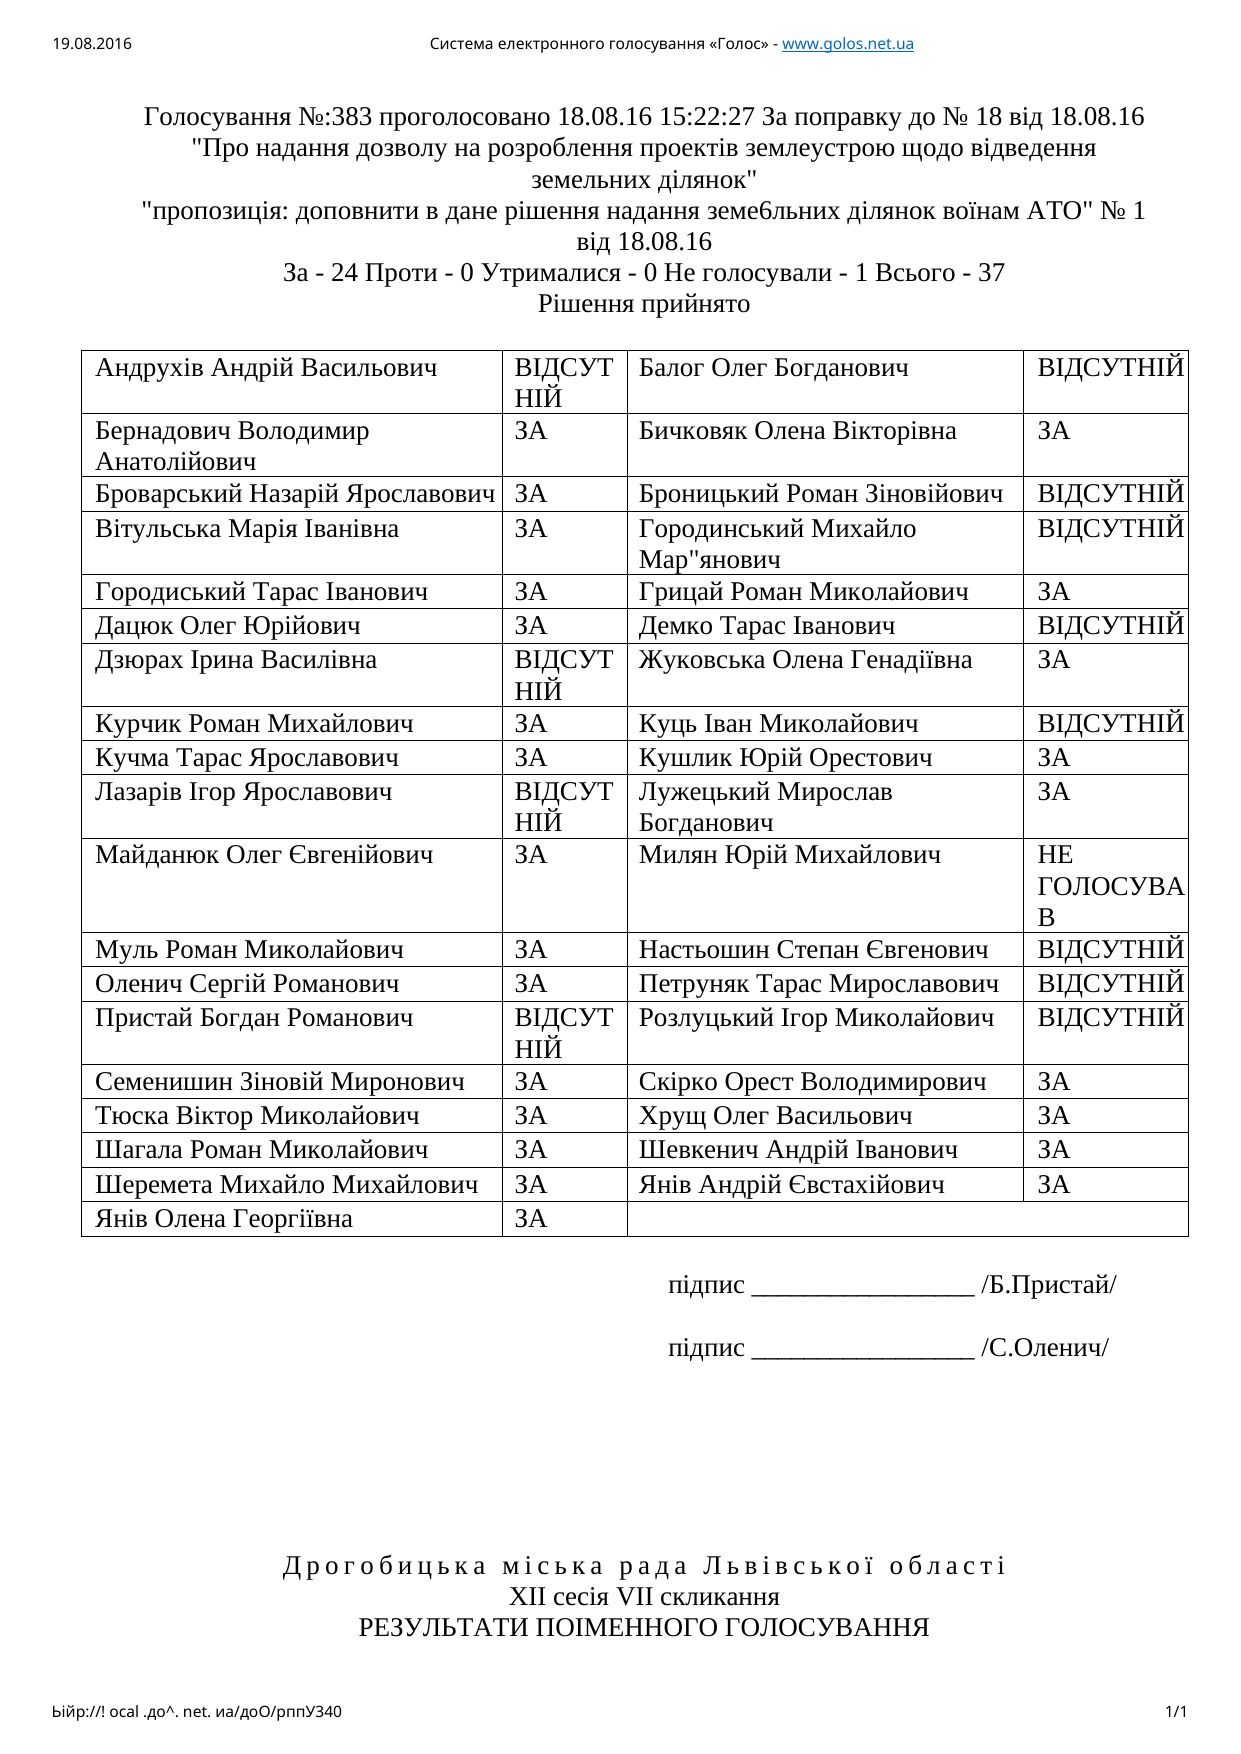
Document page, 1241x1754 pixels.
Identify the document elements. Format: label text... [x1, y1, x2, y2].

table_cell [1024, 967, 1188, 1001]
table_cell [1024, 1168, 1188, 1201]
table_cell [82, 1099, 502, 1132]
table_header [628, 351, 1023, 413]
text підпис /С.Оленич/ [668, 1331, 1152, 1362]
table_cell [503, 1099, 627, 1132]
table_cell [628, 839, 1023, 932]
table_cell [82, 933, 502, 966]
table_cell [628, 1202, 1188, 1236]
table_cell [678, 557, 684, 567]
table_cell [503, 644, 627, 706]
text XII сесія VII скликання [137, 1580, 1152, 1611]
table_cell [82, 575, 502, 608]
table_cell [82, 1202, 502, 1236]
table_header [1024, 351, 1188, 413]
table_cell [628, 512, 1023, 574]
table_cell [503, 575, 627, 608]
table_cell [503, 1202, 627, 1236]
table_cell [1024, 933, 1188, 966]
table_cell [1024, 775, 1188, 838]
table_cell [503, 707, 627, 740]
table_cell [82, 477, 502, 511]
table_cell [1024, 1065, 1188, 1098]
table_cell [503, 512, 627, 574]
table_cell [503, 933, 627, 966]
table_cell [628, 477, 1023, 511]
text підпис /Б.Пристай/ [668, 1268, 1152, 1299]
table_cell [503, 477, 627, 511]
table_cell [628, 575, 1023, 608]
text Голосування №:383 проголосовано 18.08.16 15:22:27 За поправку до № 18 від 18.08.16 "Про надання дозволу на розроблення проектів землеустрою щодо відведення земельних ділянок" [137, 100, 1152, 194]
text За - 24 Проти - 0 Утрималися - 0 Не голосували - 1 Всього - 37 [137, 256, 1152, 287]
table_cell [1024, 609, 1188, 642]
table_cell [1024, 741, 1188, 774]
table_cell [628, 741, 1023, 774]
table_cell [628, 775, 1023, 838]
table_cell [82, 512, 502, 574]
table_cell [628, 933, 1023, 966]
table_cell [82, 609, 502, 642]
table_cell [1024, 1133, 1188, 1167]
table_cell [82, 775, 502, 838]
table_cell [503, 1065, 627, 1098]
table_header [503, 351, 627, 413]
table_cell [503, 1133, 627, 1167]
text Дрогобицька міська рада Львівської області [137, 1549, 1152, 1580]
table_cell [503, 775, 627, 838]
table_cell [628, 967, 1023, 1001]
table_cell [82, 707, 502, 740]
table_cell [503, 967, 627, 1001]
text Рішення прийнято [137, 287, 1152, 318]
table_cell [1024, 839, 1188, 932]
text РЕЗУЛЬТАТИ ПОІМЕННОГО ГОЛОСУВАННЯ [137, 1611, 1152, 1642]
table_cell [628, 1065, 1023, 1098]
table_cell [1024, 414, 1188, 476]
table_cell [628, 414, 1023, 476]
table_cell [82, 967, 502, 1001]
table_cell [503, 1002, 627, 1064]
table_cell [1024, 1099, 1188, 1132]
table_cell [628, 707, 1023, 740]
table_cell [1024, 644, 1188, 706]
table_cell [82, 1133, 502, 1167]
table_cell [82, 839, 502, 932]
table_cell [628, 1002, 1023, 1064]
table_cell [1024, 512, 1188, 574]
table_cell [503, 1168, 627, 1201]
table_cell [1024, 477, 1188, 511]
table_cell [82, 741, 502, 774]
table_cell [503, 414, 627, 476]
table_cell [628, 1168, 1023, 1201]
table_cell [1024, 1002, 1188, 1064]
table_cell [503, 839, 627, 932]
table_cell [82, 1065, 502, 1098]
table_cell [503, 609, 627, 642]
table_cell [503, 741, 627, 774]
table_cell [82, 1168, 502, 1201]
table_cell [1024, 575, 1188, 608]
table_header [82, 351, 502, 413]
text "пропозиція: доповнити в дане рішення надання земе6льних ділянок воїнам АТО" № 1 від 18.08.16 [137, 194, 1152, 256]
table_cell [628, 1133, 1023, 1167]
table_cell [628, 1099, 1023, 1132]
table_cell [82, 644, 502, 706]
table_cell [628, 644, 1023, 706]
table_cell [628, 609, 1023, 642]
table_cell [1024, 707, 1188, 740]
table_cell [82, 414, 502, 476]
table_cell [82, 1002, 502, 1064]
